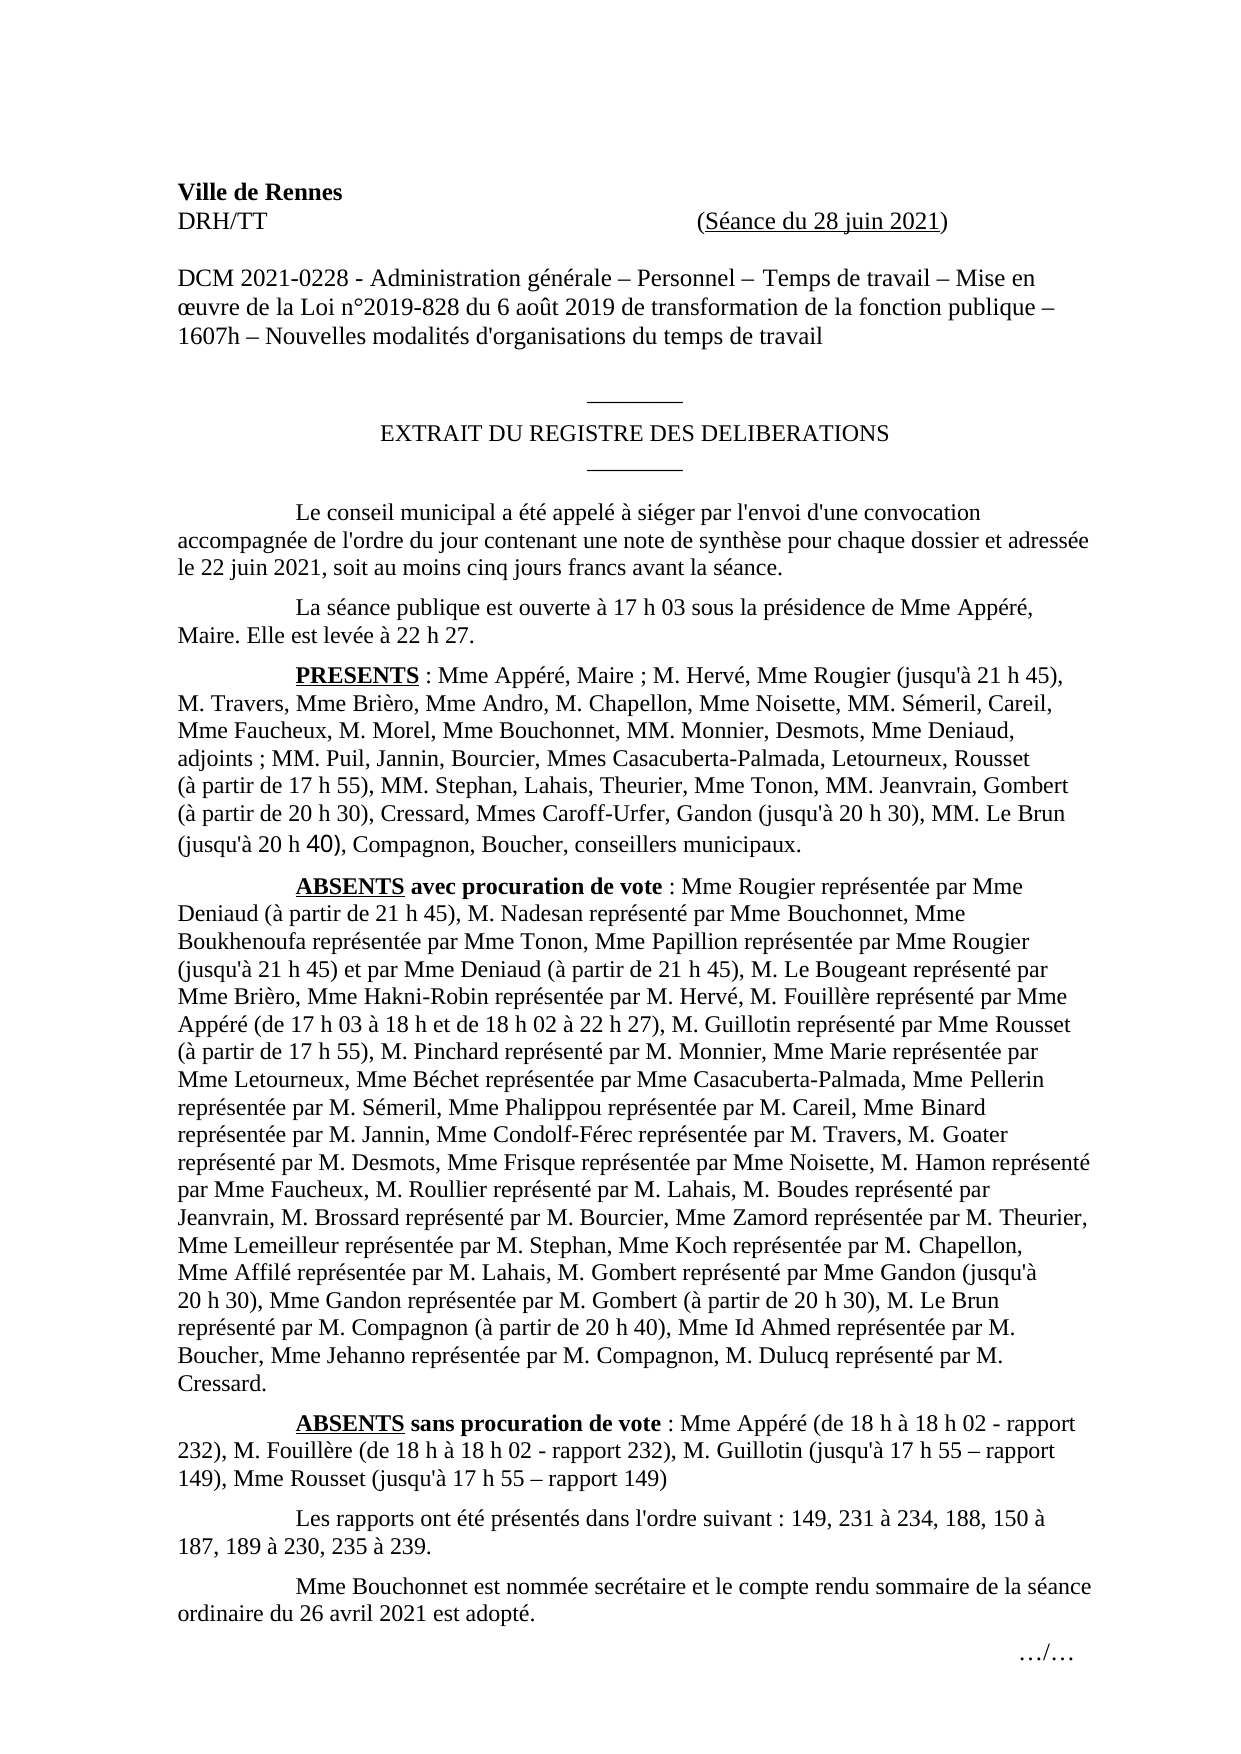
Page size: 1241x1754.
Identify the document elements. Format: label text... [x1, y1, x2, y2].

text Ville de Rennes [59, 177, 1092, 206]
text ABSENTS avec procuration de vote : Mme Rougier représentée par Mme Deniaud (à partir de 21 h 45), M. Nadesan représenté par Mme Bouchonnet, Mme Boukhenoufa représentée par Mme Tonon, Mme Papillion représentée par Mme Rougier (jusqu'à 21 h 45) et par Mme Deniaud (à partir de 21 h 45), M. Le Bougeant représenté par Mme Brièro, Mme Hakni-Robin représentée par M. Hervé, M. Fouillère représenté par Mme Appéré (de 17 h 03 à 18 h et de 18 h 02 à 22 h 27), M. Guillotin représenté par Mme Rousset (à partir de 17 h 55), M. Pinchard représenté par M. Monnier, Mme Marie représentée par Mme Letourneux, Mme Béchet représentée par Mme Casacuberta-Palmada, Mme Pellerin représentée par M. Sémeril, Mme Phalippou représentée par M. Careil, Mme Binard représentée par M. Jannin, Mme Condolf-Férec représentée par M. Travers, M. Goater représenté par M. Desmots, Mme Frisque représentée par Mme Noisette, M. Hamon représenté par Mme Faucheux, M. Roullier représenté par M. Lahais, M. Boudes représenté par Jeanvrain, M. Brossard représenté par M. Bourcier, Mme Zamord représentée par M. Theurier, Mme Lemeilleur représentée par M. Stephan, Mme Koch représentée par M. Chapellon, Mme Affilé représentée par M. Lahais, M. Gombert représenté par Mme Gandon (jusqu'à 20 h 30), Mme Gandon représentée par M. Gombert (à partir de 20 h 30), M. Le Brun représenté par M. Compagnon (à partir de 20 h 40), Mme Id Ahmed représentée par M. Boucher, Mme Jehanno représentée par M. Compagnon, M. Dulucq représenté par M. Cressard. [177, 872, 1092, 1396]
text DCM 2021-0228 - Administration générale – Personnel – Temps de travail – Mise en œuvre de la Loi n°2019-828 du 6 août 2019 de transformation de la fonction publique – 1607h – Nouvelles modalités d'organisations du temps de travail [177, 263, 1092, 350]
text La séance publique est ouverte à 17 h 03 sous la présidence de Mme Appéré, Maire. Elle est levée à 22 h 27. [177, 593, 1092, 648]
text Les rapports ont été présentés dans l'ordre suivant : 149, 231 à 234, 188, 150 à 187, 189 à 230, 235 à 239. [177, 1504, 1092, 1559]
text PRESENTS : Mme Appéré, Maire ; M. Hervé, Mme Rougier (jusqu'à 21 h 45), M. Travers, Mme Brièro, Mme Andro, M. Chapellon, Mme Noisette, MM. Sémeril, Careil, Mme Faucheux, M. Morel, Mme Bouchonnet, MM. Monnier, Desmots, Mme Deniaud, adjoints ; MM. Puil, Jannin, Bourcier, Mmes Casacuberta-Palmada, Letourneux, Rousset (à partir de 17 h 55), MM. Stephan, Lahais, Theurier, Mme Tonon, MM. Jeanvrain, Gombert (à partir de 20 h 30), Cressard, Mmes Caroff-Urfer, Gandon (jusqu'à 20 h 30), MM. Le Brun (jusqu'à 20 h 40), Compagnon, Boucher, conseillers municipaux. [177, 661, 1092, 859]
text Mme Bouchonnet est nommée secrétaire et le compte rendu sommaire de la séance ordinaire du 26 avril 2021 est adopté. [177, 1572, 1092, 1627]
text ________ [59, 446, 1092, 486]
text ________ [59, 378, 1092, 406]
text ABSENTS sans procuration de vote : Mme Appéré (de 18 h à 18 h 02 - rapport 232), M. Fouillère (de 18 h à 18 h 02 - rapport 232), M. Guillotin (jusqu'à 17 h 55 – rapport 149), Mme Rousset (jusqu'à 17 h 55 – rapport 149). [177, 1409, 1092, 1492]
text Le conseil municipal a été appelé à siéger par l'envoi d'une convocation accompagnée de l'ordre du jour contenant une note de synthèse pour chaque dossier et adressée le 22 juin 2021, soit au moins cinq jours francs avant la séance. [177, 498, 1092, 581]
text EXTRAIT DU REGISTRE DES DELIBERATIONS [59, 418, 1092, 446]
text DRH/TT (Séance du 28 juin 2021) [59, 206, 1092, 235]
